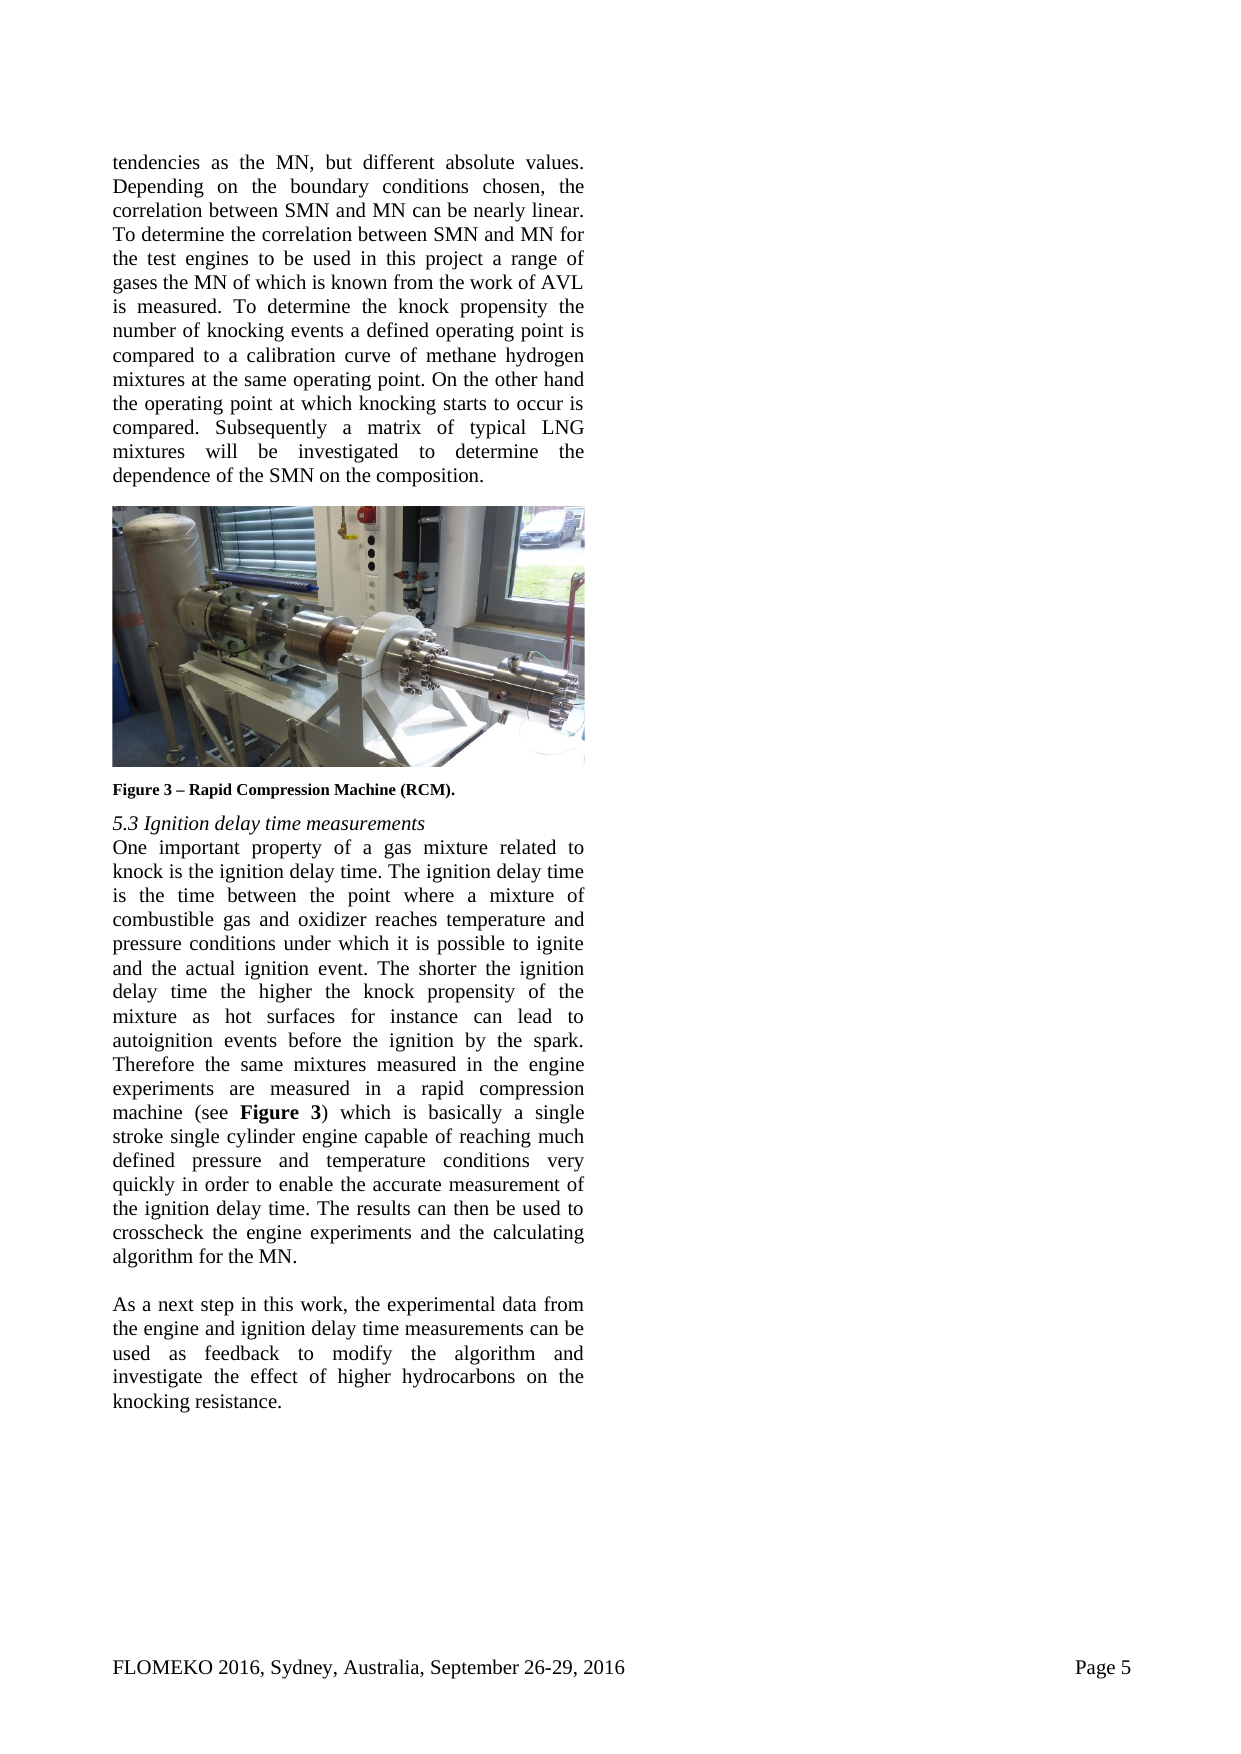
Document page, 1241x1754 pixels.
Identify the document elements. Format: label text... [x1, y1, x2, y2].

text Figure 3 – Rapid Compression Machine (RCM). [112, 779, 585, 798]
text As a next step in this work, the experimental data from the engine and ignition delay time measurements can be used as feedback to modify the algorithm and investigate the effect of higher hydrocarbons on the knocking resistance. [112, 1292, 585, 1413]
picture [112, 506, 585, 767]
text One important property of a gas mixture related to knock is the ignition delay time. The ignition delay time is the time between the point where a mixture of combustible gas and oxidizer reaches temperature and pressure conditions under which it is possible to ignite and the actual ignition event. The shorter the ignition delay time the higher the knock propensity of the mixture as hot surfaces for instance can lead to autoignition events before the ignition by the spark. Therefore the same mixtures measured in the engine experiments are measured in a rapid compression machine (see Figure 3) which is basically a single stroke single cylinder engine capable of reaching much defined pressure and temperature conditions very quickly in order to enable the accurate measurement of the ignition delay time. The results can then be used to crosscheck the engine experiments and the calculating algorithm for the MN. [112, 835, 585, 1268]
text 5.3 Ignition delay time measurements [112, 811, 585, 835]
